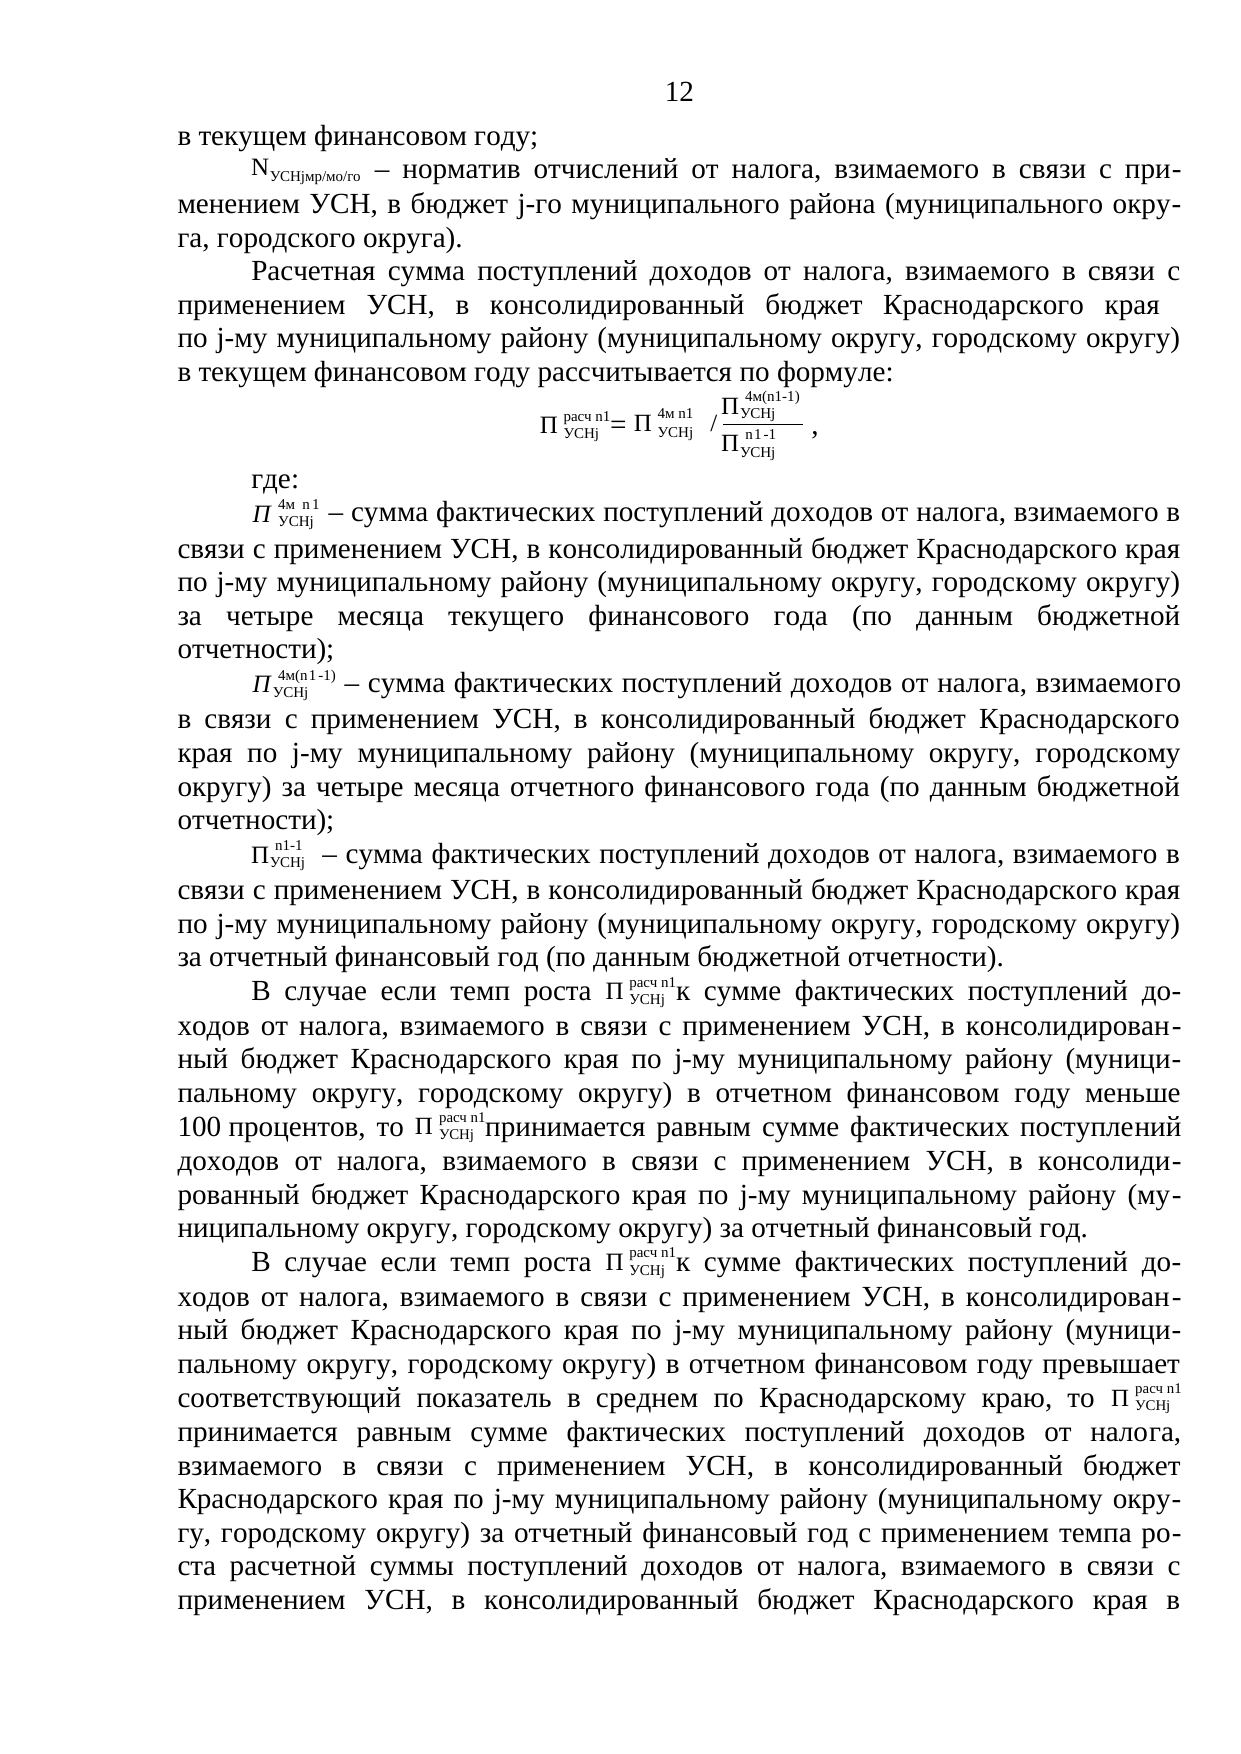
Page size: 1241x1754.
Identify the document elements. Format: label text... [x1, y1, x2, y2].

text – норматив отчислений от налога, взимаемого в связи с применением УСН, в бюджет j-го муниципального района (муниципального округа, городского округа). [177, 152, 1181, 253]
text = , [177, 388, 1181, 461]
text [177, 1244, 1181, 1616]
text – сумма фактических поступлений доходов от налога, взимаемого в связи с применением УСН, в консолидированный бюджет Краснодарского края по j-му муниципальному району (муниципальному округу, городскому округу) за отчетный финансовый год (по данным бюджетной отчетности). [177, 836, 1181, 973]
text Расчетная сумма поступлений доходов от налога, взимаемого в связи с применением УСН, в консолидированный бюджет Краснодарского края по j-му муниципальному району (муниципальному округу, городскому округу) в текущем финансовом году рассчитывается по формуле: [177, 253, 1181, 388]
text – сумма фактических поступлений доходов от налога, взимаемого в связи с применением УСН, в консолидированный бюджет Краснодарского края по j-му муниципальному району (муниципальному округу, городскому округу) за четыре месяца текущего финансового года (по данным бюджетной отчетности); [177, 494, 1181, 665]
text В случае если темп роста к сумме фактических поступлений доходов от налога, взимаемого в связи с применением УСН, в консолидированный бюджет Краснодарского края по j-му муниципальному району (муниципальному округу, городскому округу) в отчетном финансовом году меньше 100 процентов, то принимается равным сумме фактических поступлений доходов от налога, взимаемого в связи с применением УСН, в консолидированный бюджет Краснодарского края по j-му муниципальному району (муниципальному округу, городскому округу) за отчетный финансовый год. [177, 973, 1181, 1244]
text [177, 118, 1181, 152]
text – сумма фактических поступлений доходов от налога, взимаемого в связи с применением УСН, в консолидированный бюджет Краснодарского края по j-му муниципальному району (муниципальному округу, городскому округу) за четыре месяца отчетного финансового года (по данным бюджетной отчетности); [177, 665, 1181, 836]
text где: [177, 461, 1181, 494]
